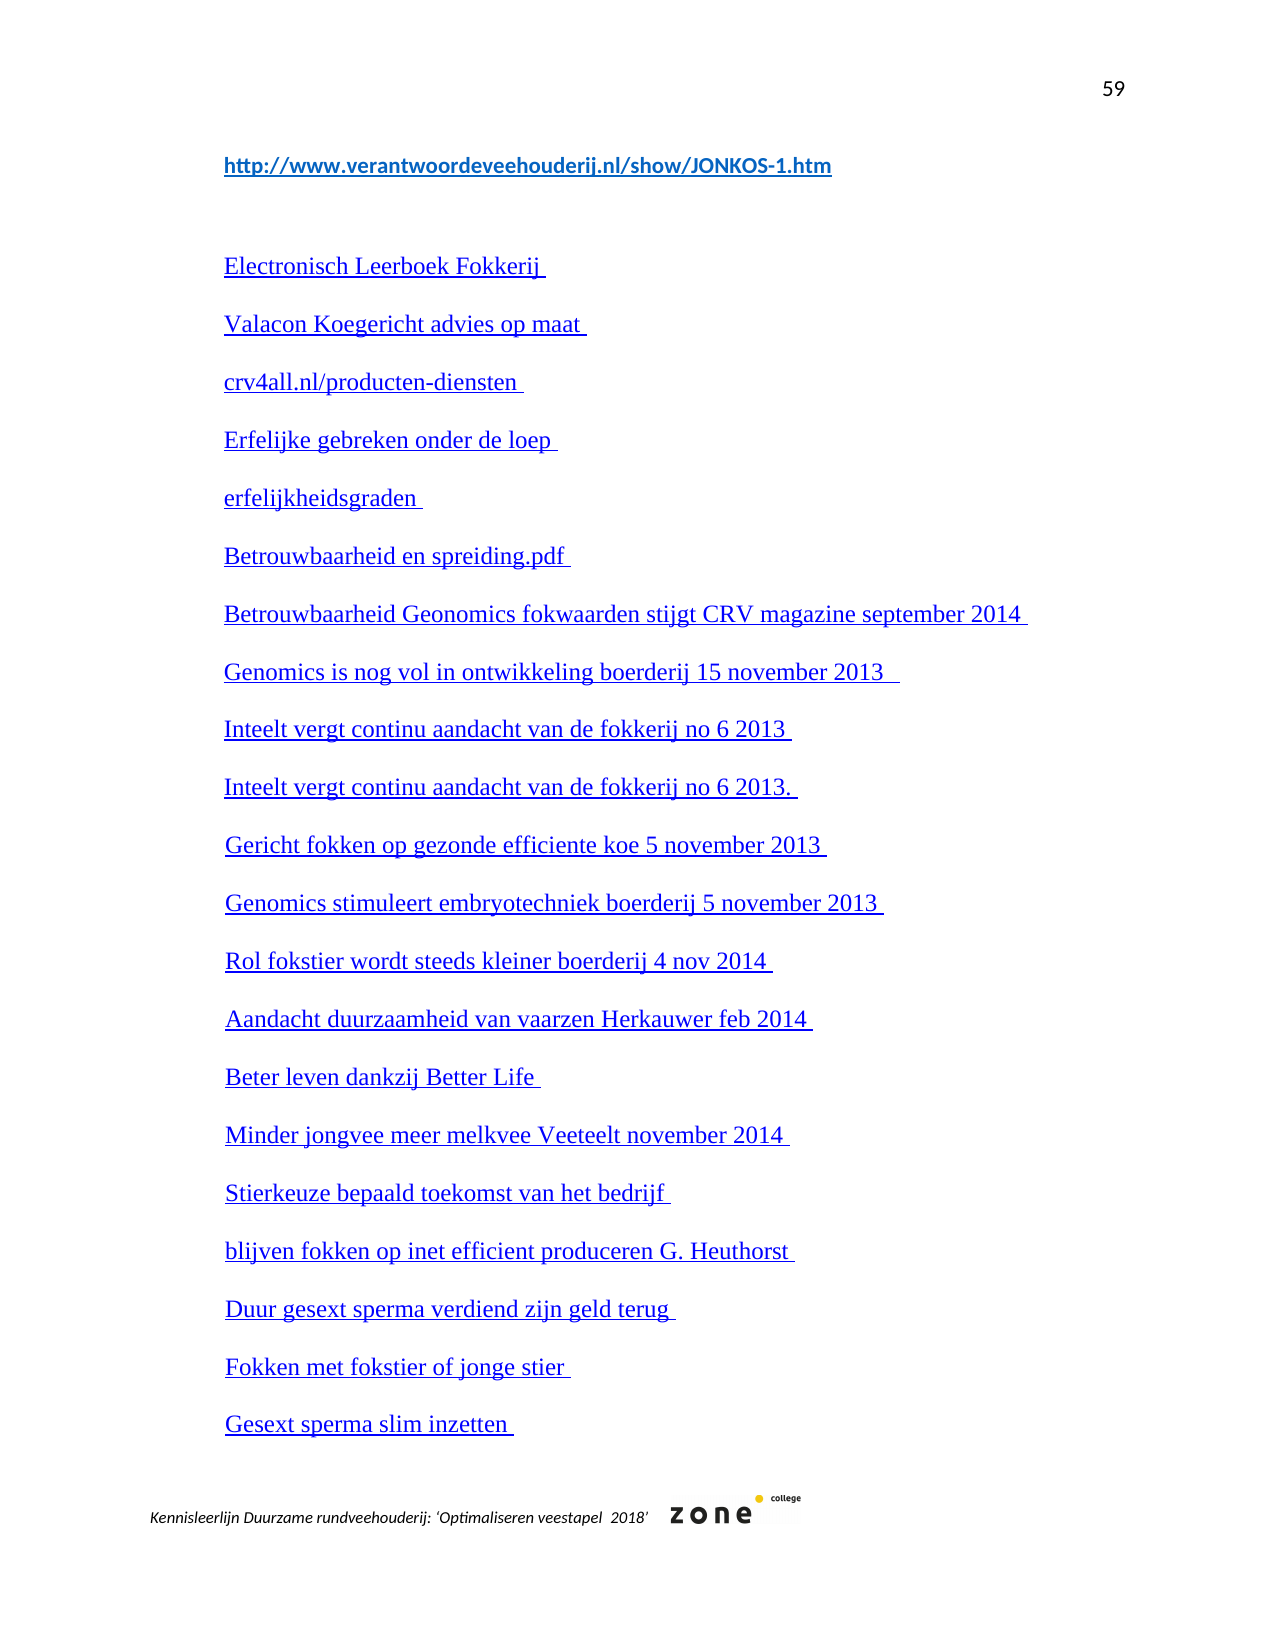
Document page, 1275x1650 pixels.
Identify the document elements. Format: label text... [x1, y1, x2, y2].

text Gericht fokken op gezonde efficiente koe 5 november 2013 [150, 830, 1125, 859]
text Genomics stimuleert embryotechniek boerderij 5 november 2013 [150, 888, 1125, 917]
text Gesext sperma slim inzetten [150, 1409, 1125, 1438]
text Electronisch Leerboek Fokkerij [150, 251, 1125, 280]
text blijven fokken op inet efficient produceren G. Heuthorst [150, 1236, 1125, 1264]
text Inteelt vergt continu aandacht van de fokkerij no 6 2013. [150, 772, 1125, 801]
text Genomics is nog vol in ontwikkeling boerderij 15 november 2013 [150, 657, 1125, 685]
picture [670, 1495, 801, 1524]
text Rol fokstier wordt steeds kleiner boerderij 4 nov 2014 [150, 946, 1125, 975]
text erfelijkheidsgraden [150, 483, 1125, 512]
text Minder jongvee meer melkvee Veeteelt november 2014 [150, 1120, 1125, 1149]
text Valacon Koegericht advies op maat [150, 309, 1125, 338]
text crv4all.nl/producten-diensten [150, 367, 1125, 396]
text http://www.verantwoordeveehouderij.nl/show/JONKOS-1.htm [150, 150, 1125, 179]
text Stierkeuze bepaald toekomst van het bedrijf [150, 1178, 1125, 1207]
text Beter leven dankzij Better Life [150, 1062, 1125, 1091]
text Inteelt vergt continu aandacht van de fokkerij no 6 2013 [150, 714, 1125, 743]
text Betrouwbaarheid en spreiding.pdf [150, 541, 1125, 569]
text Erfelijke gebreken onder de loep [150, 425, 1125, 454]
text Betrouwbaarheid Geonomics fokwaarden stijgt CRV magazine september 2014 [150, 599, 1125, 627]
text Duur gesext sperma verdiend zijn geld terug [150, 1294, 1125, 1322]
text Fokken met fokstier of jonge stier [150, 1352, 1125, 1380]
text Aandacht duurzaamheid van vaarzen Herkauwer feb 2014 [150, 1004, 1125, 1033]
